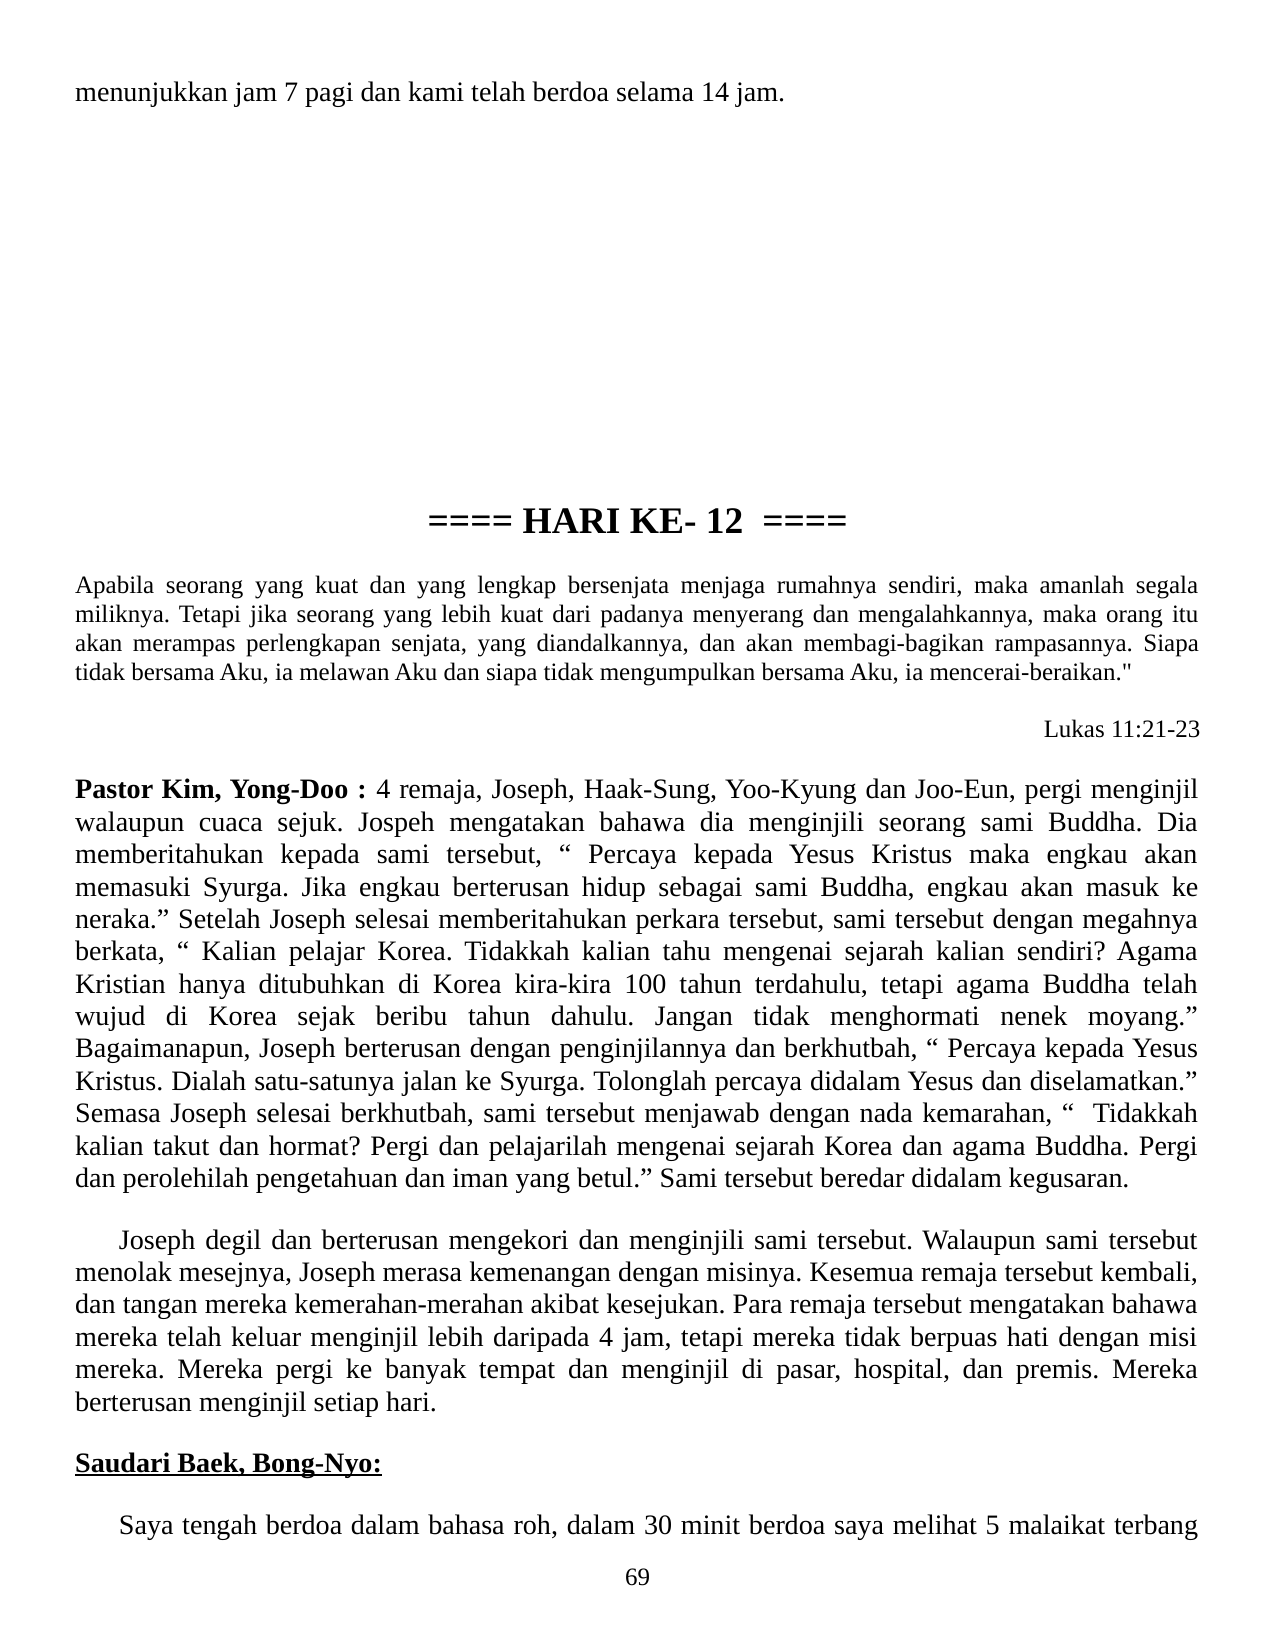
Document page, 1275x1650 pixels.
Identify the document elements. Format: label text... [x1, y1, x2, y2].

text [75, 1508, 1200, 1540]
text Lukas 11:21-23 [75, 714, 1200, 743]
text Pastor Kim, Yong-Doo : 4 remaja, Joseph, Haak-Sung, Yoo-Kyung dan Joo-Eun, pergi menginjil walaupun cuaca sejuk. Jospeh mengatakan bahawa dia menginjili seorang sami Buddha. Dia memberitahukan kepada sami tersebut, “ Percaya kepada Yesus Kristus maka engkau akan memasuki Syurga. Jika engkau berterusan hidup sebagai sami Buddha, engkau akan masuk ke neraka.” Setelah Joseph selesai memberitahukan perkara tersebut, sami tersebut dengan megahnya berkata, “ Kalian pelajar Korea. Tidakkah kalian tahu mengenai sejarah kalian sendiri? Agama Kristian hanya ditubuhkan di Korea kira-kira 100 tahun terdahulu, tetapi agama Buddha telah wujud di Korea sejak beribu tahun dahulu. Jangan tidak menghormati nenek moyang.” Bagaimanapun, Joseph berterusan dengan penginjilannya dan berkhutbah, “ Percaya kepada Yesus Kristus. Dialah satu-satunya jalan ke Syurga. Tolonglah percaya didalam Yesus dan diselamatkan.” Semasa Joseph selesai berkhutbah, sami tersebut menjawab dengan nada kemarahan, “ Tidakkah kalian takut dan hormat? Pergi dan pelajarilah mengenai sejarah Korea dan agama Buddha. Pergi dan perolehilah pengetahuan dan iman yang betul.” Sami tersebut beredar didalam kegusaran. [75, 772, 1200, 1193]
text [75, 75, 1200, 107]
text Saudari Baek, Bong-Nyo: [75, 1446, 1200, 1479]
text Joseph degil dan berterusan mengekori dan menginjili sami tersebut. Walaupun sami tersebut menolak mesejnya, Joseph merasa kemenangan dengan misinya. Kesemua remaja tersebut kembali, dan tangan mereka kemerahan-merahan akibat kesejukan. Para remaja tersebut mengatakan bahawa mereka telah keluar menginjil lebih daripada 4 jam, tetapi mereka tidak berpuas hati dengan misi mereka. Mereka pergi ke banyak tempat dan menginjil di pasar, hospital, dan premis. Mereka berterusan menginjil setiap hari. [75, 1223, 1200, 1417]
text ==== HARI KE- 12 ==== [75, 498, 1200, 541]
text Apabila seorang yang kuat dan yang lengkap bersenjata menjaga rumahnya sendiri, maka amanlah segala miliknya. Tetapi jika seorang yang lebih kuat dari padanya menyerang dan mengalahkannya, maka orang itu akan merampas perlengkapan senjata, yang diandalkannya, dan akan membagi-bagikan rampasannya. Siapa tidak bersama Aku, ia melawan Aku dan siapa tidak mengumpulkan bersama Aku, ia mencerai-beraikan." [75, 570, 1200, 685]
